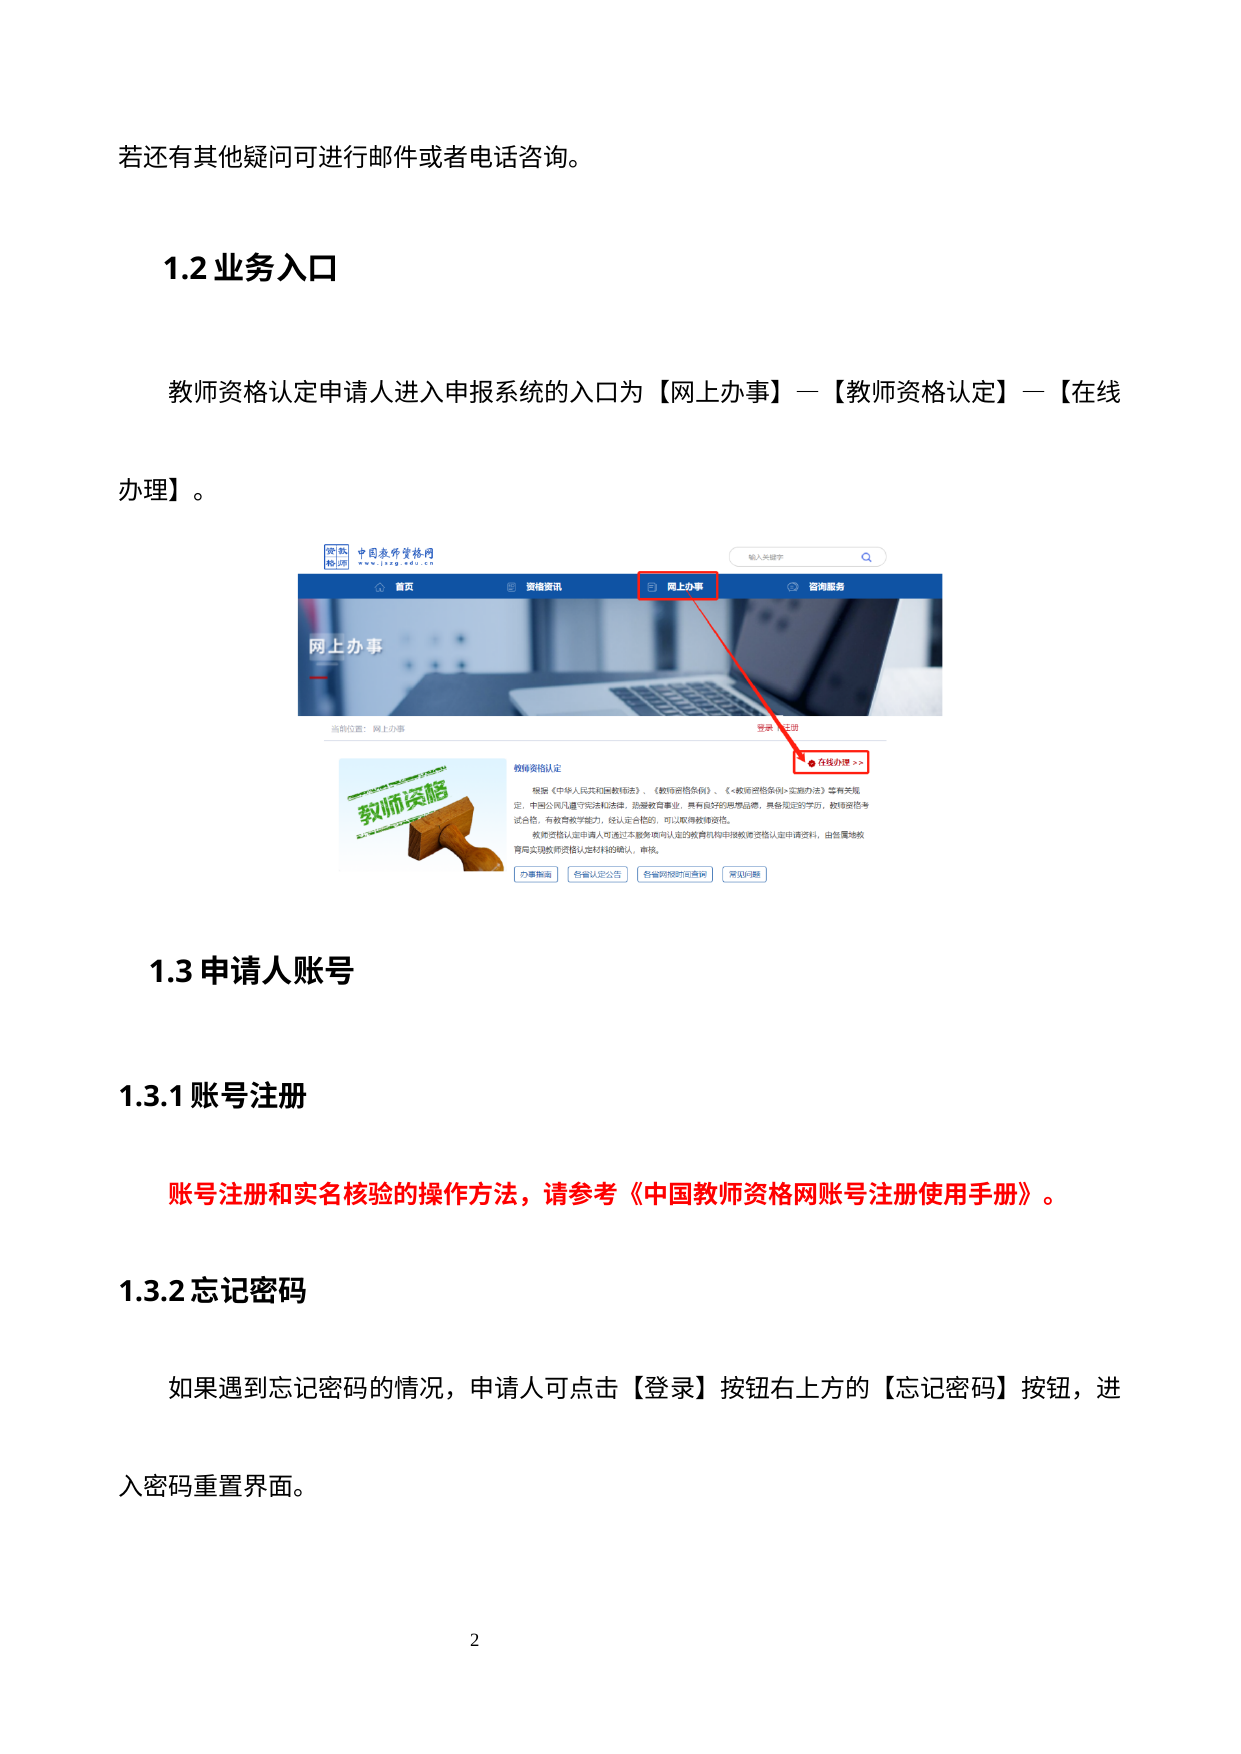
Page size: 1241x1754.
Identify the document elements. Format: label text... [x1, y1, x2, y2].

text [118, 123, 1122, 188]
text 教师资格认定申请人进入申报系统的入口为【网上办事】—【教师资格认定】—【在线办理】。 [118, 358, 1122, 521]
text 账号注册和实名核验的操作方法，请参考《中国教师资格网账号注册使用手册》。 [118, 1160, 1122, 1225]
text 如果遇到忘记密码的情况，申请人可点击【登录】按钮右上方的【忘记密码】按钮，进入密码重置界面。 [118, 1354, 1122, 1517]
subtitle 1.3.2忘记密码 [118, 1256, 1122, 1321]
subtitle 1.2业务入口 [162, 233, 1122, 298]
subtitle 1.3.1账号注册 [118, 1062, 1122, 1127]
subtitle 1.3申请人账号 [148, 936, 1122, 1001]
picture [297, 539, 943, 895]
